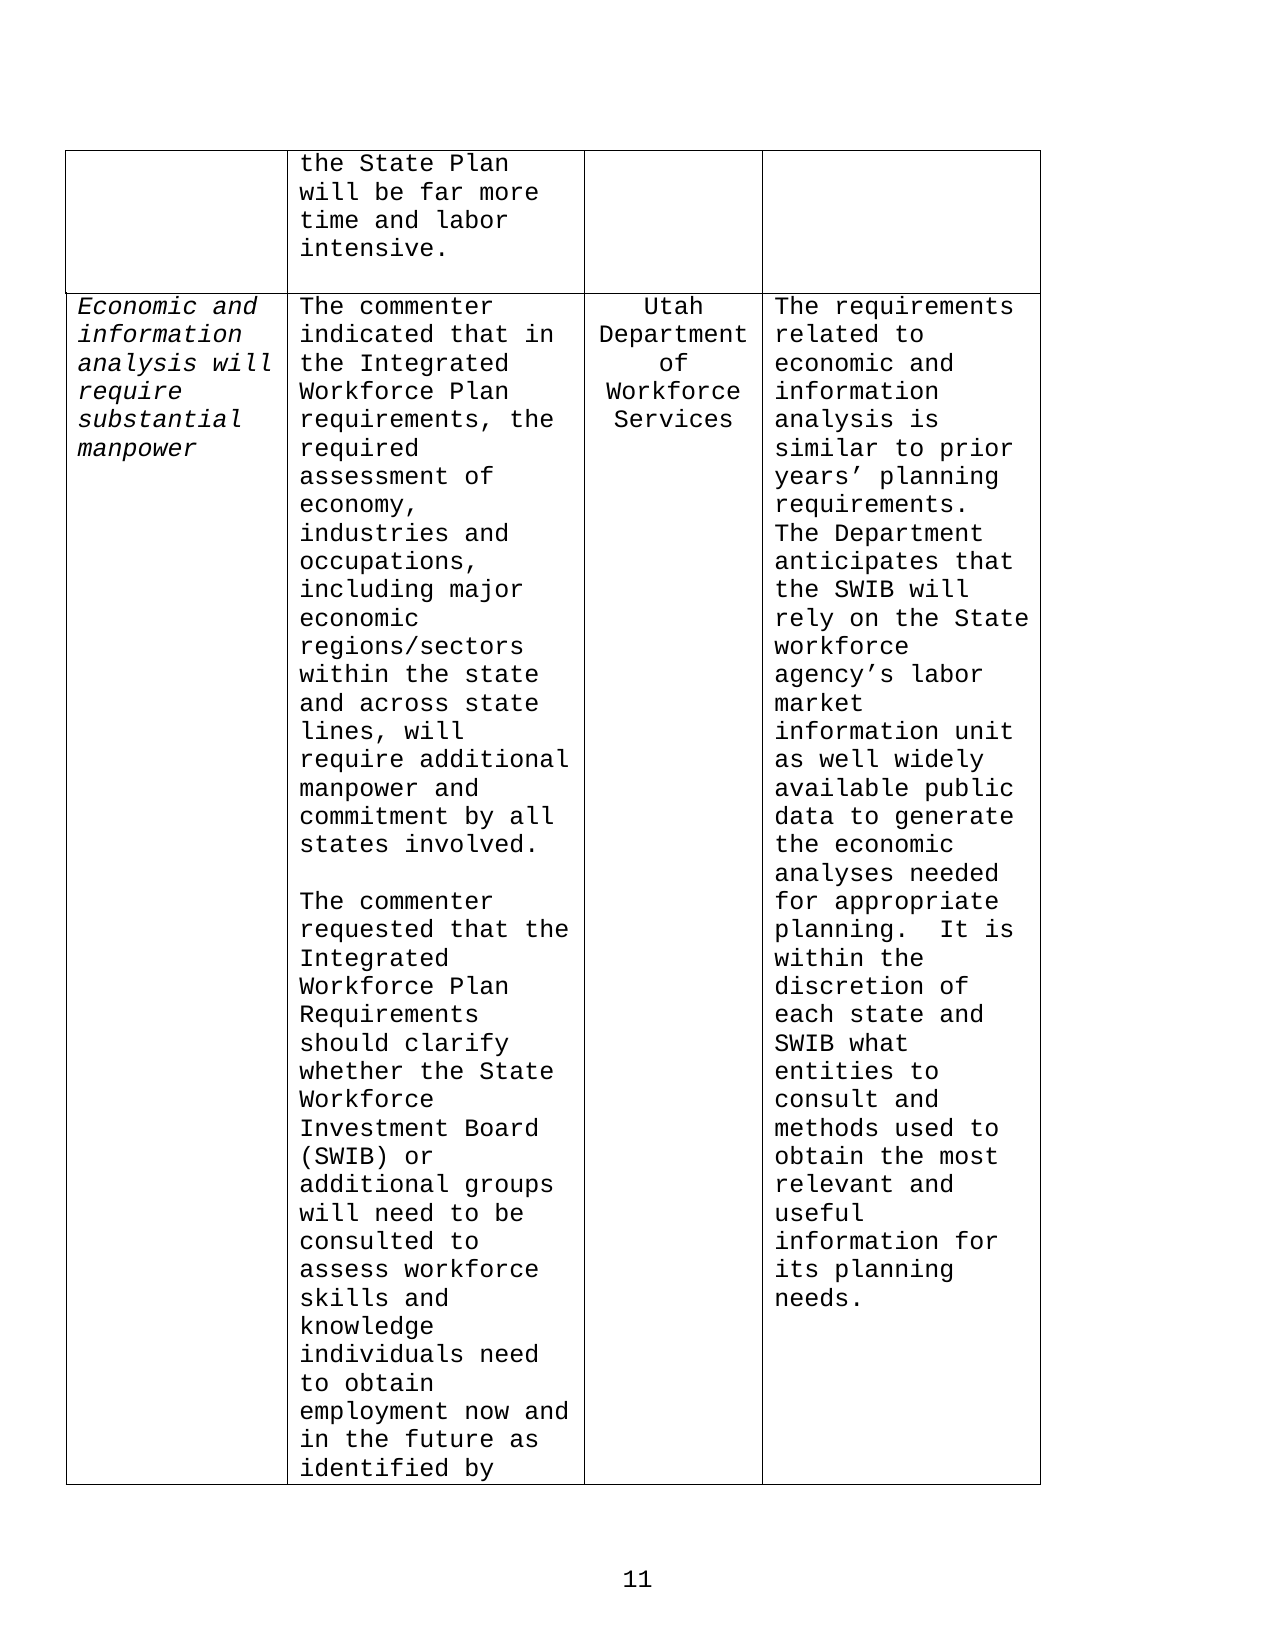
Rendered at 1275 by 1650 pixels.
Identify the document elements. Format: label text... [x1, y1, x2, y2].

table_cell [763, 151, 1040, 293]
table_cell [67, 294, 287, 1484]
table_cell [66, 151, 287, 293]
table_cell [585, 294, 762, 1484]
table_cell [585, 151, 762, 293]
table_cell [288, 151, 584, 293]
